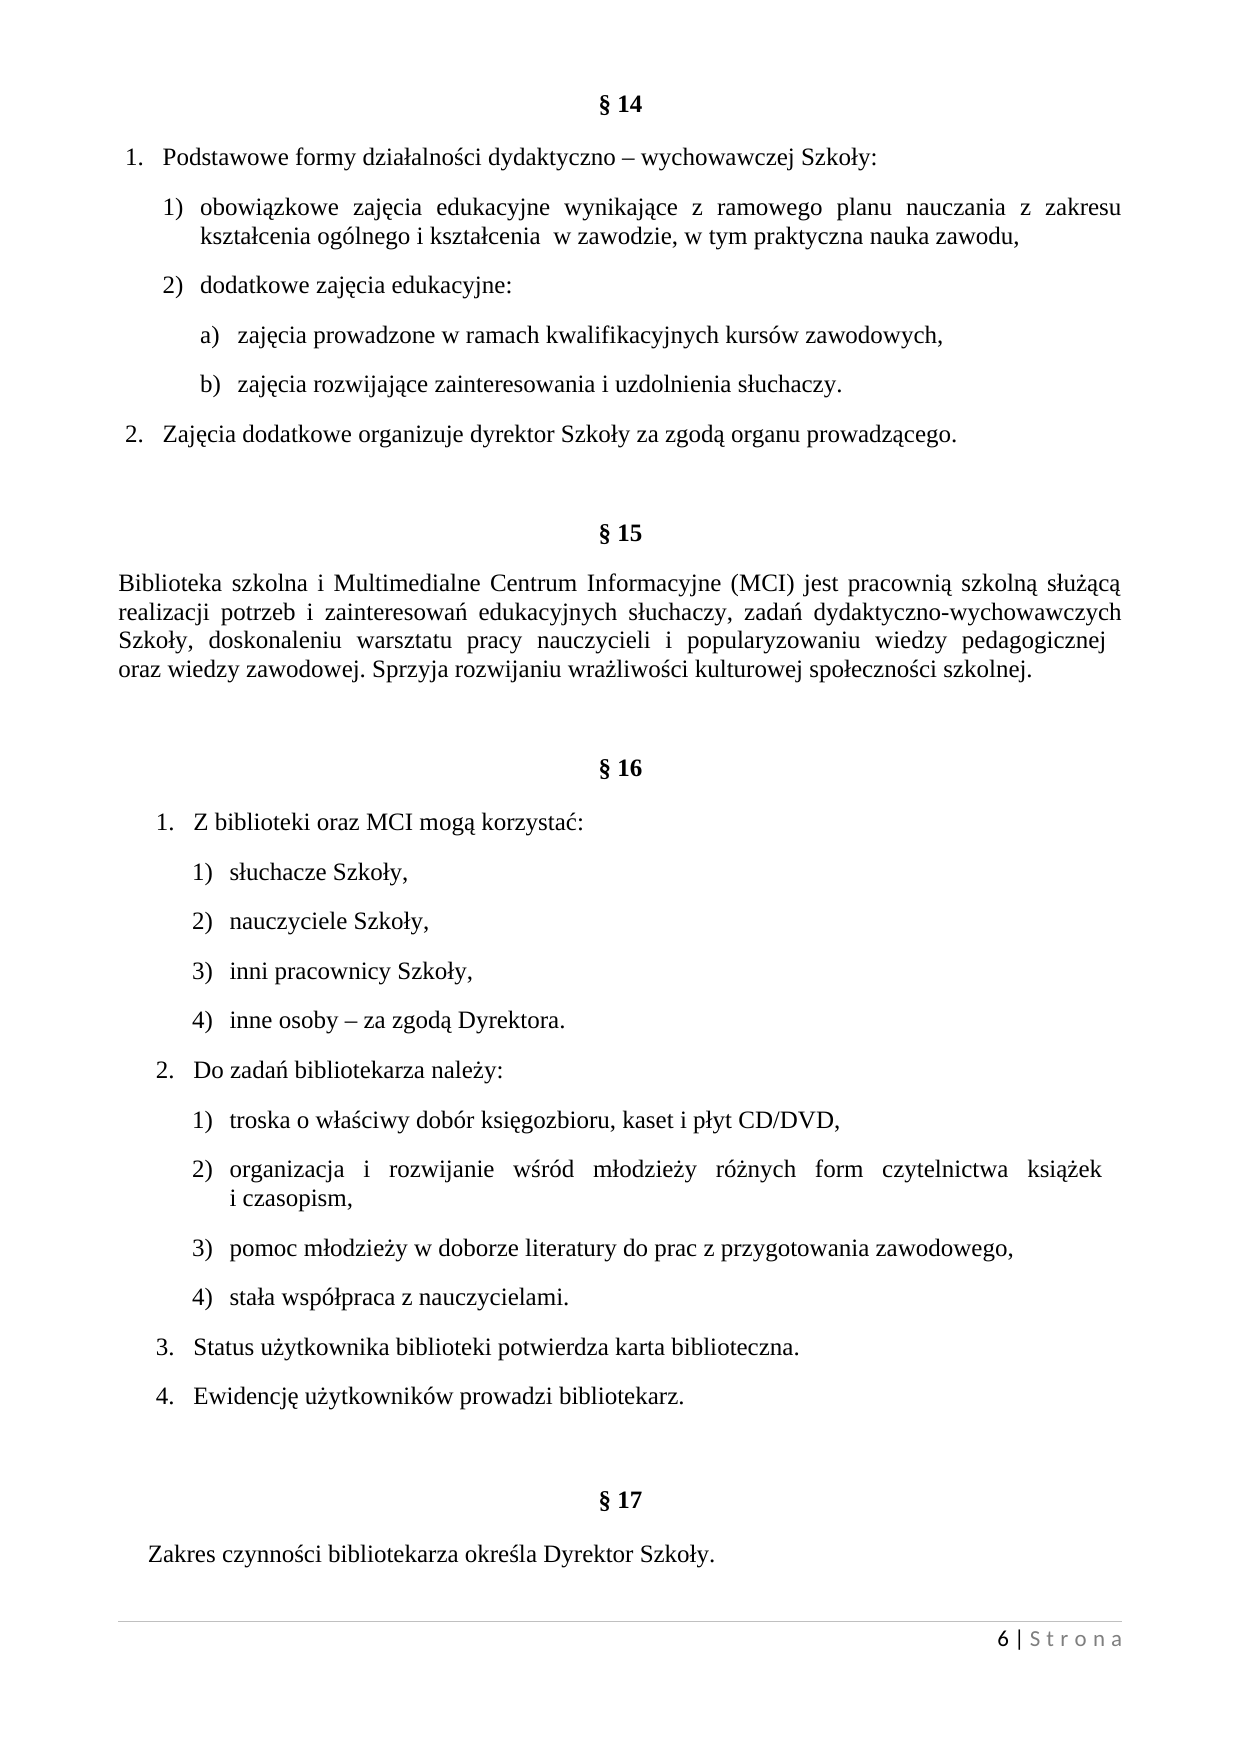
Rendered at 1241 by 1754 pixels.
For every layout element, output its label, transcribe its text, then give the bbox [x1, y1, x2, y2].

list pomoc młodzieży w doborze literatury do prac z przygotowania zawodowego, [192, 1233, 1122, 1261]
list inni pracownicy Szkoły, [192, 956, 1122, 985]
list dodatkowe zajęcia edukacyjne: [162, 270, 1122, 299]
list Zajęcia dodatkowe organizuje dyrektor Szkoły za zgodą organu prowadzącego. [125, 419, 1122, 448]
list inne osoby – za zgodą Dyrektora. [192, 1006, 1122, 1034]
list Podstawowe formy działalności dydaktyczno – wychowawczej Szkoły: [125, 142, 1122, 171]
text § 16 [118, 753, 1122, 782]
list Z biblioteki oraz MCI mogą korzystać: [156, 807, 1122, 836]
list organizacja i rozwijanie wśród młodzieży różnych form czytelnictwa książek i czasopism, [192, 1154, 1122, 1212]
list zajęcia prowadzone w ramach kwalifikacyjnych kursów zawodowych, [200, 320, 1122, 349]
list obowiązkowe zajęcia edukacyjne wynikające z ramowego planu nauczania z zakresu kształcenia ogólnego i kształcenia w zawodzie, w tym praktyczna nauka zawodu, [162, 192, 1122, 249]
list Status użytkownika biblioteki potwierdza karta biblioteczna. [156, 1332, 1122, 1361]
list Do zadań bibliotekarza należy: [156, 1055, 1122, 1084]
text Zakres czynności bibliotekarza określa Dyrektor Szkoły. [148, 1539, 1122, 1567]
text Biblioteka szkolna i Multimedialne Centrum Informacyjne (MCI) jest pracownią szkolną służącą realizacji potrzeb i zainteresowań edukacyjnych słuchaczy, zadań dydaktyczno-wychowawczych Szkoły, doskonaleniu warsztatu pracy nauczycieli i popularyzowaniu wiedzy pedagogicznej oraz wiedzy zawodowej. Sprzyja rozwijaniu wrażliwości kulturowej społeczności szkolnej. [118, 568, 1122, 683]
list słuchacze Szkoły, [192, 857, 1122, 886]
list troska o właściwy dobór księgozbioru, kaset i płyt CD/DVD, [192, 1105, 1122, 1133]
list Ewidencję użytkowników prowadzi bibliotekarz. [156, 1381, 1122, 1410]
list stała współpraca z nauczycielami. [192, 1282, 1122, 1311]
text § 17 [118, 1485, 1122, 1513]
text § 14 [118, 89, 1122, 117]
list nauczyciele Szkoły, [192, 906, 1122, 935]
text § 15 [118, 518, 1122, 547]
list zajęcia rozwijające zainteresowania i uzdolnienia słuchaczy. [200, 369, 1122, 398]
